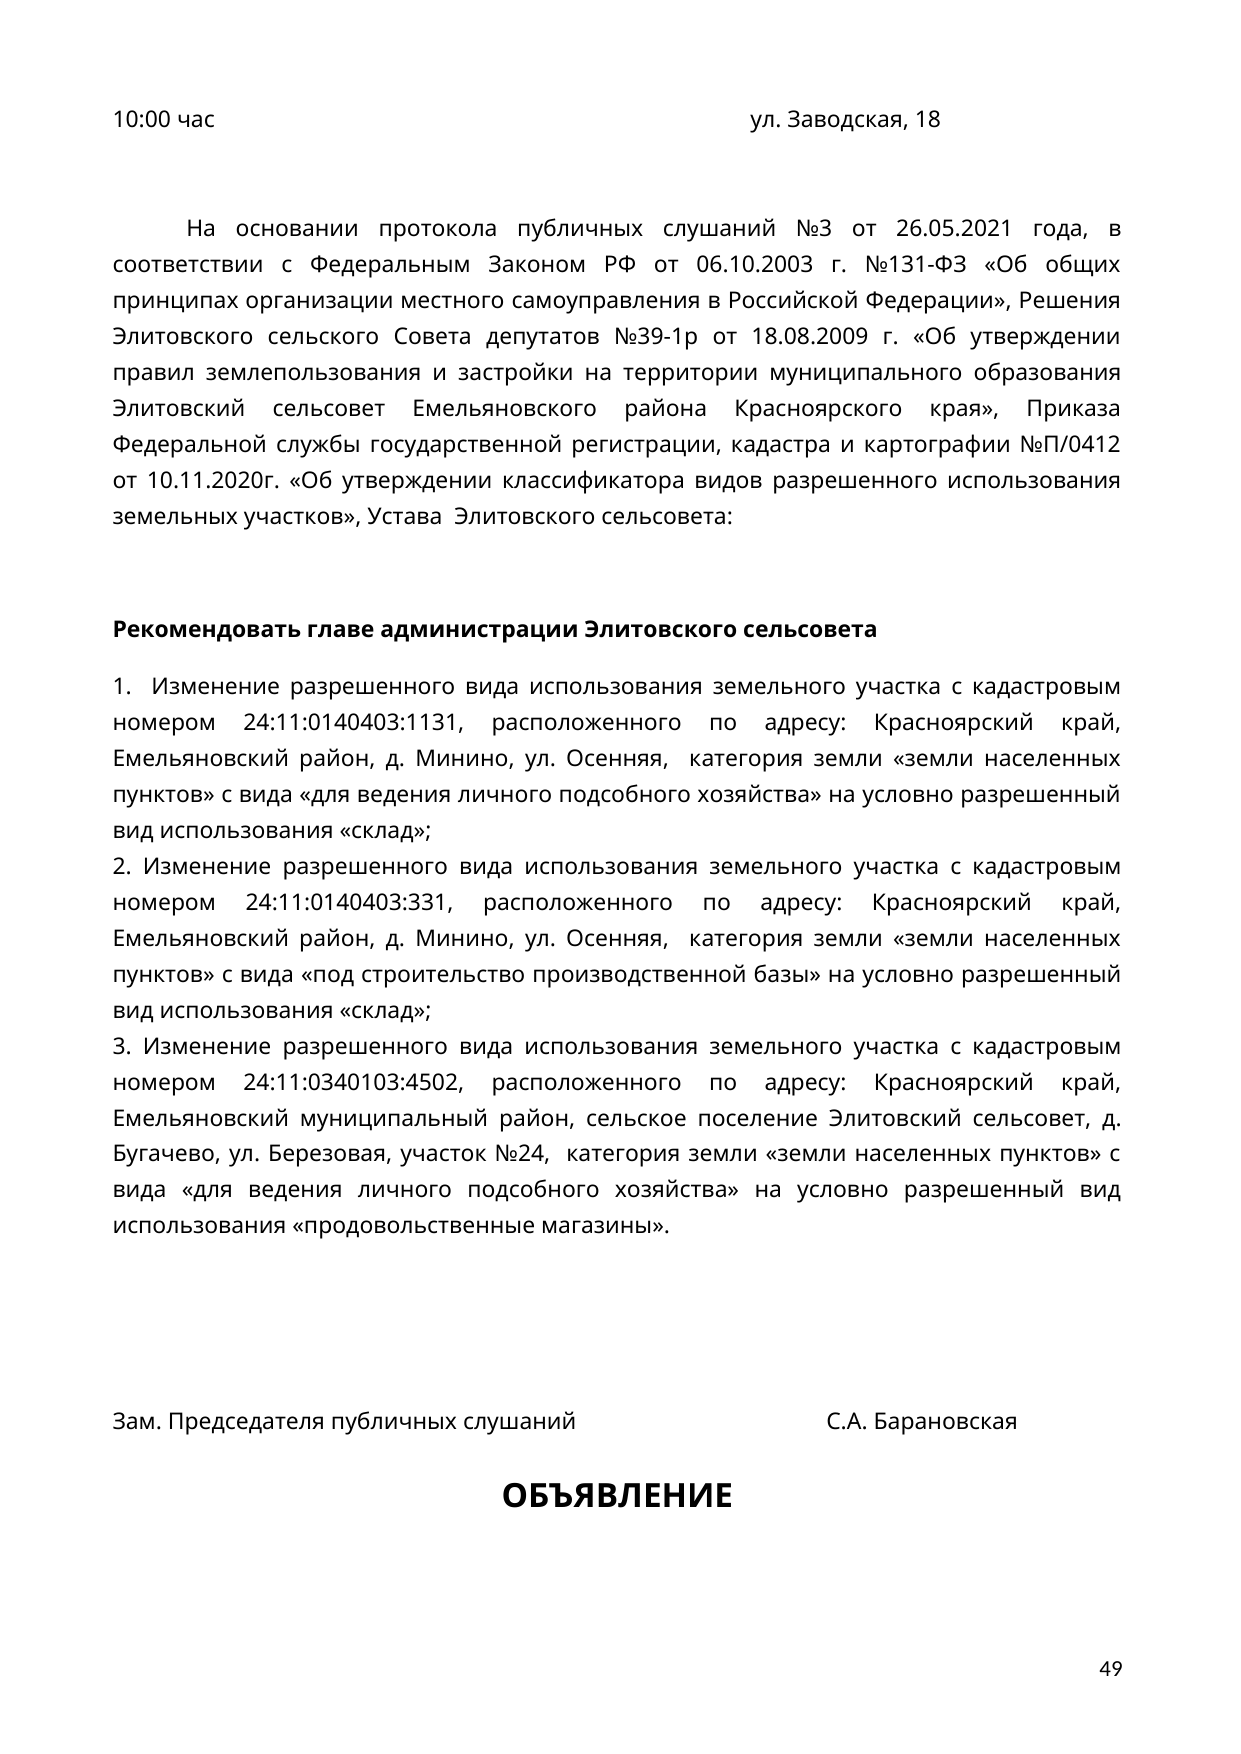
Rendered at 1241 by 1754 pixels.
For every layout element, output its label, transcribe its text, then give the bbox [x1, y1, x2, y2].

text На основании протокола публичных слушаний №3 от 26.05.2021 года, в соответствии с Федеральным Законом РФ от 06.10.2003 г. №131-ФЗ «Об общих принципах организации местного самоуправления в Российской Федерации», Решения Элитовского сельского Совета депутатов №39-1р от 18.08.2009 г. «Об утверждении правил землепользования и застройки на территории муниципального образования Элитовский сельсовет Емельяновского района Красноярского края», Приказа Федеральной службы государственной регистрации, кадастра и картографии №П/0412 от 10.11.2020г. «Об утверждении классификатора видов разрешенного использования земельных участков», Устава Элитовского сельсовета: [112, 212, 1122, 531]
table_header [101, 104, 1133, 159]
text Рекомендовать главе администрации Элитовского сельсовета [112, 613, 1122, 645]
text ОБЪЯВЛЕНИЕ [112, 1472, 1122, 1518]
text 1. Изменение разрешенного вида использования земельного участка с кадастровым номером 24:11:0140403:1131, расположенного по адресу: Красноярский край, Емельяновский район, д. Минино, ул. Осенняя, категория земли «земли населенных пунктов» с вида «для ведения личного подсобного хозяйства» на условно разрешенный вид использования «склад»; [112, 670, 1122, 845]
text 2. Изменение разрешенного вида использования земельного участка с кадастровым номером 24:11:0140403:331, расположенного по адресу: Красноярский край, Емельяновский район, д. Минино, ул. Осенняя, категория земли «земли населенных пунктов» с вида «под строительство производственной базы» на условно разрешенный вид использования «склад»; [112, 850, 1122, 1025]
text Зам. Председателя публичных слушаний С.А. Барановская [112, 1405, 1122, 1436]
text 3. Изменение разрешенного вида использования земельного участка с кадастровым номером 24:11:0340103:4502, расположенного по адресу: Красноярский край, Емельяновский муниципальный район, сельское поселение Элитовский сельсовет, д. Бугачево, ул. Березовая, участок №24, категория земли «земли населенных пунктов» с вида «для ведения личного подсобного хозяйства» на условно разрешенный вид использования «продовольственные магазины». [112, 1029, 1122, 1241]
